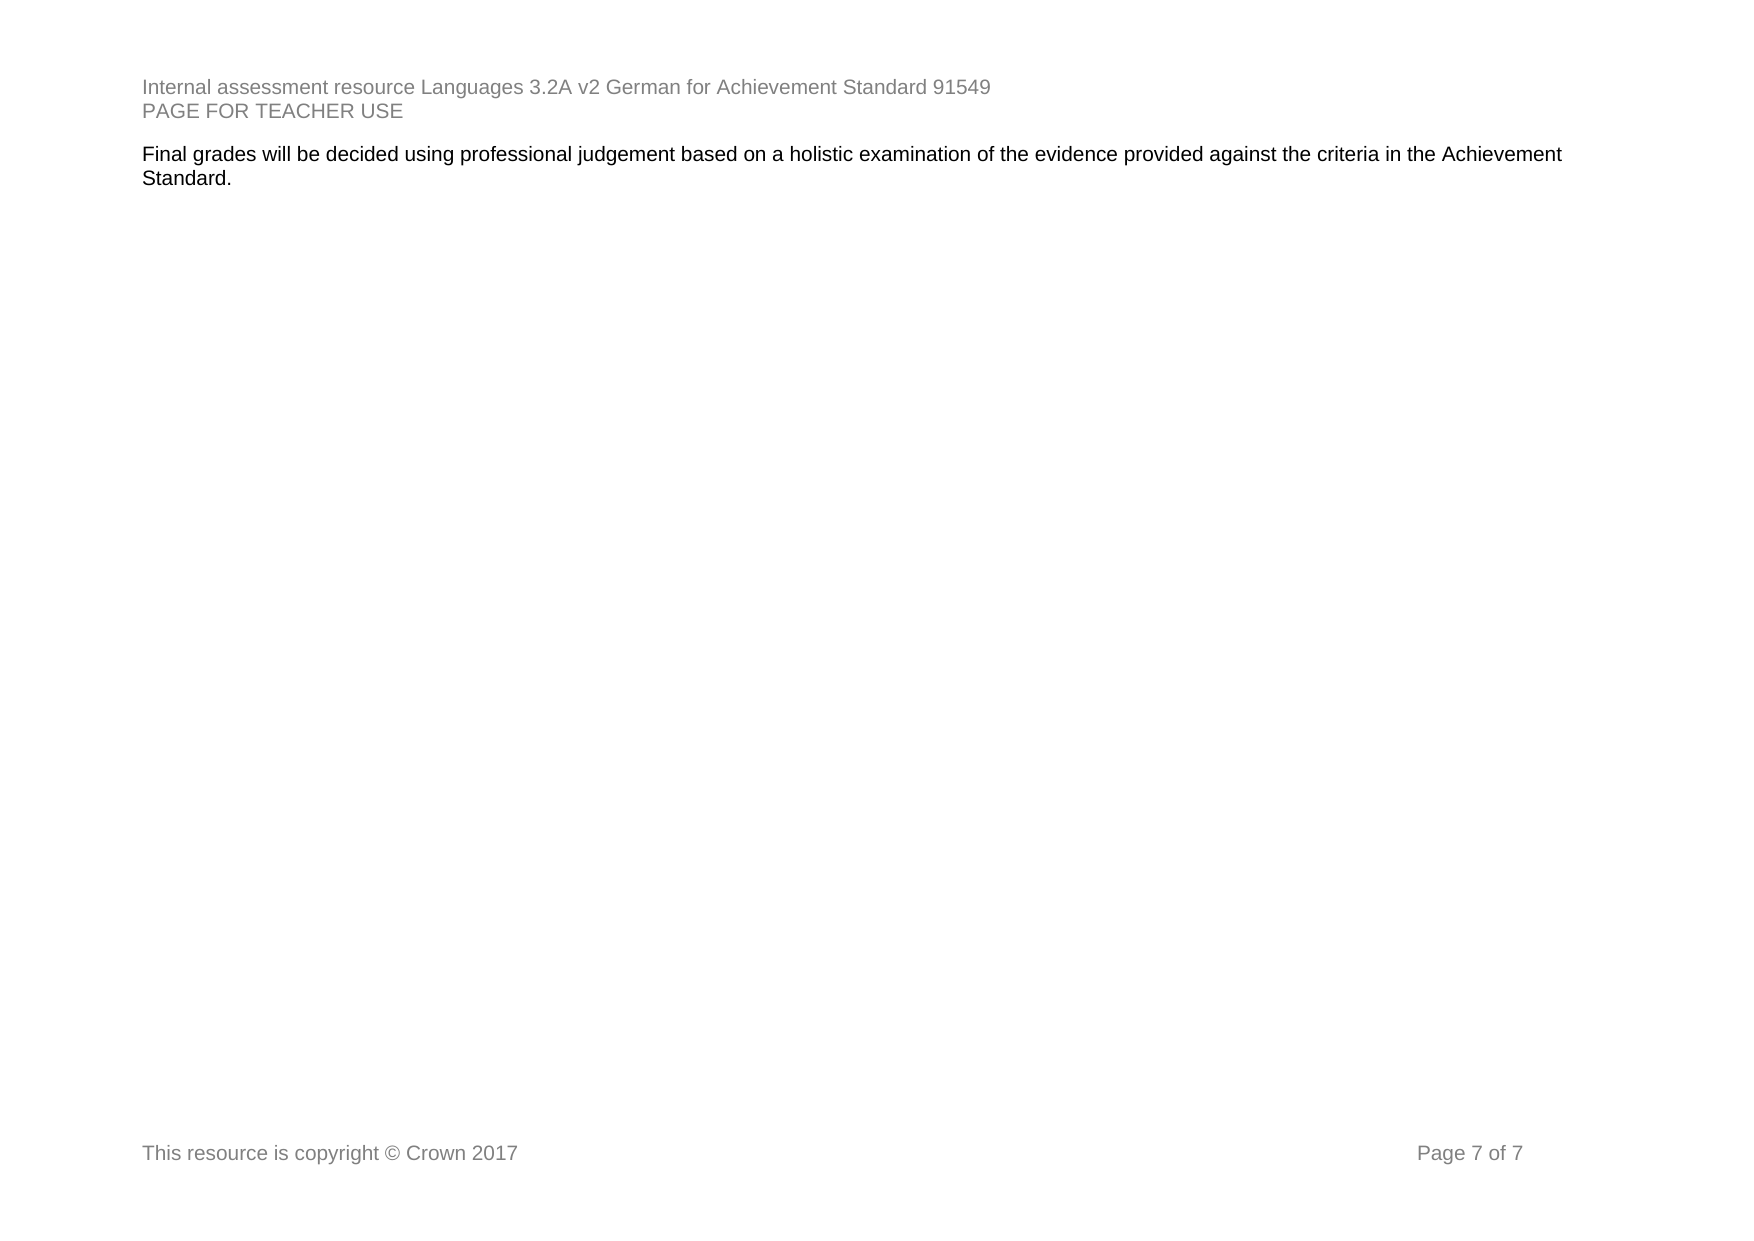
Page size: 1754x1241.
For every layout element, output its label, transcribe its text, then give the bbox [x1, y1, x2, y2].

text Final grades will be decided using professional judgement based on a holistic examination of the evidence provided against the criteria in the Achievement Standard. [142, 142, 1624, 190]
